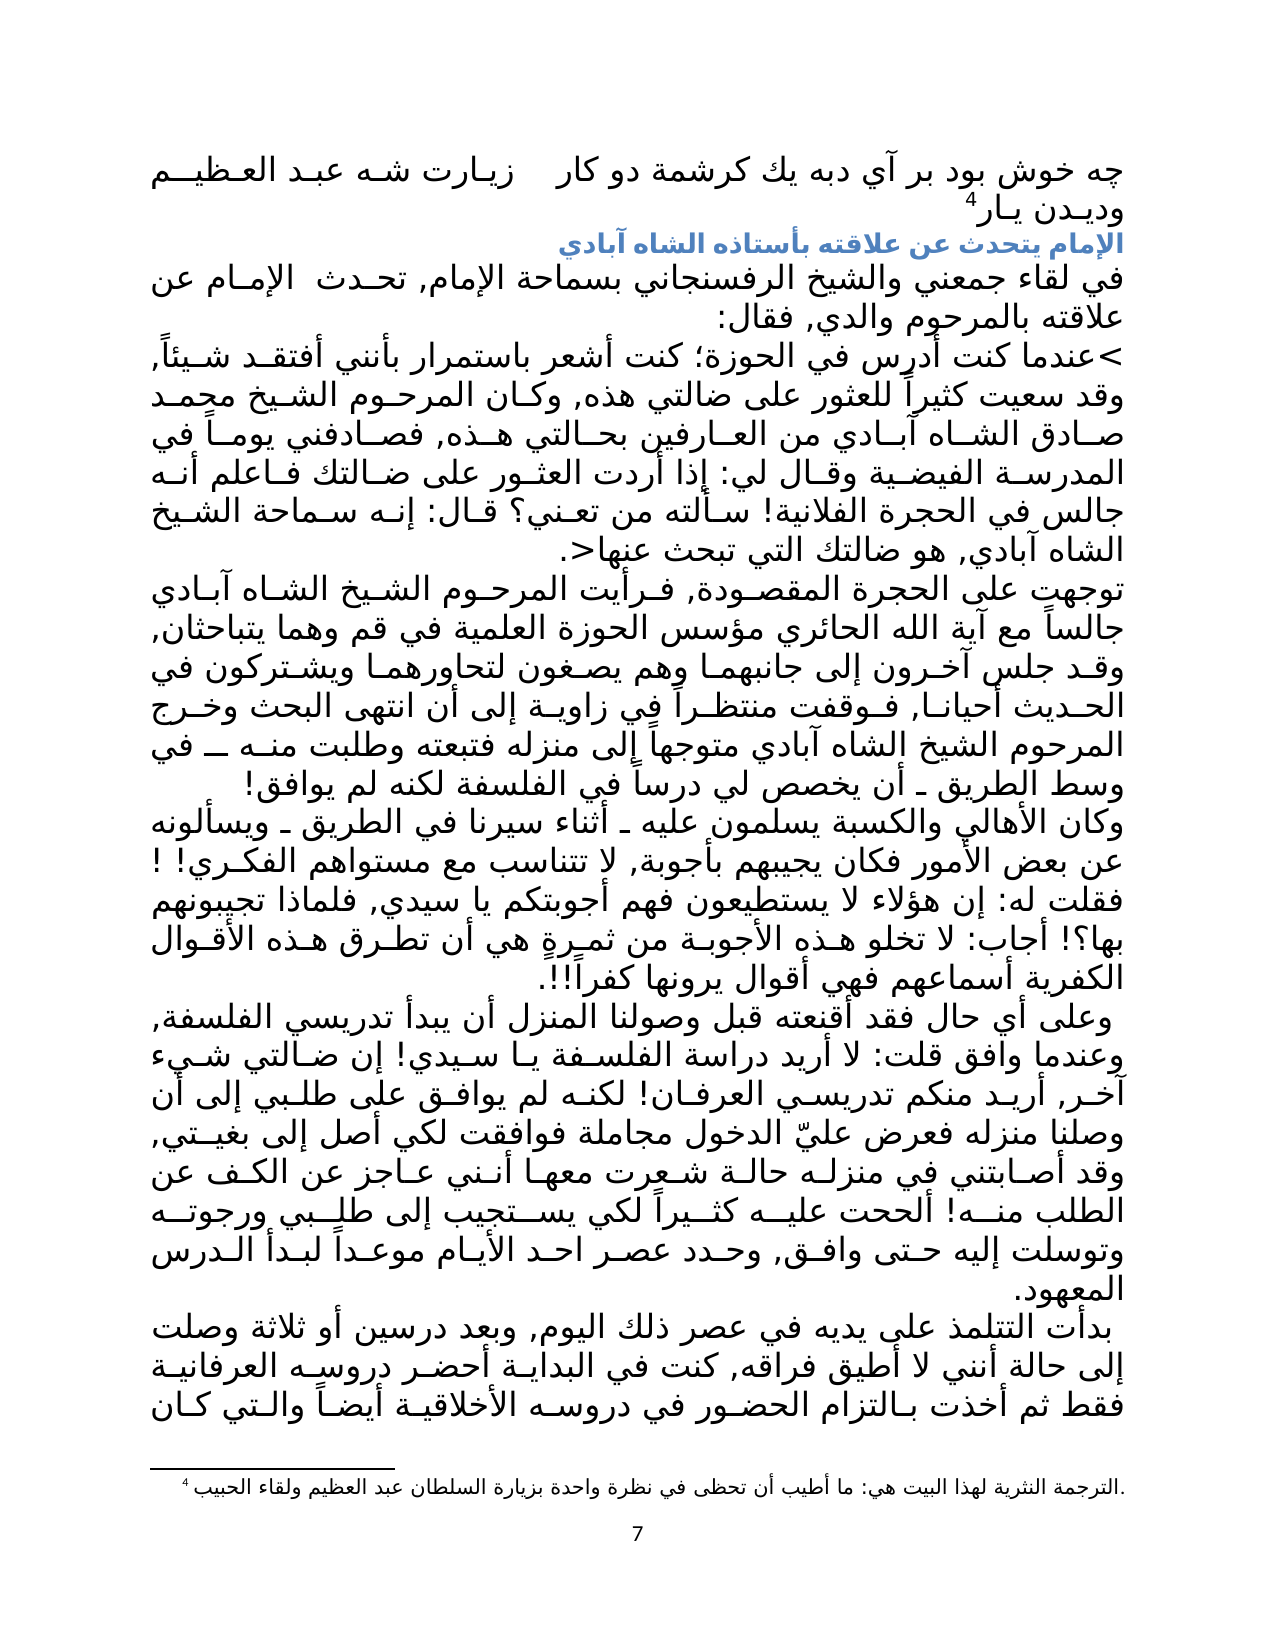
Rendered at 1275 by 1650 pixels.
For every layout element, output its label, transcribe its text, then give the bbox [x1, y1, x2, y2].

text چه خوش بود بر آي دبه يك كرشمة دو كار زيـارت شـه عبـد العـظيـم وديـدن يـار [150, 150, 1125, 228]
text >عندما كنت أدرس في الحوزة؛ كنت أشعر باستمرار بأنني أفتقد شيئاً, وقد سعيت كثيراً للعثور على ضالتي هذه, وكان المرحوم الشيخ محمد صادق الشاه آبادي من العارفين بحالتي هذه, فصادفني يوماً في المدرسة الفيضية وقال لي: إذا أردت العثور على ضالتك فاعلم أنه جالس في الحجرة الفلانية! سألته من تعني؟ قال: إنه سماحة الشيخ الشاه آبادي, هو ضالتك التي تبحث عنها<. [150, 337, 1125, 570]
subtitle الإمام يتحدث عن علاقته بأستاذه الشاه آبادي [150, 228, 1125, 259]
text في لقاء جمعني والشيخ الرفسنجاني بسماحة الإمام, تحدث الإمام عن علاقته بالمرحوم والدي, فقال: [150, 259, 1125, 337]
text توجهت على الحجرة المقصودة, فرأيت المرحوم الشيخ الشاه آبادي جالساً مع آية الله الحائري مؤسس الحوزة العلمية في قم وهما يتباحثان, وقد جلس آخرون إلى جانبهما وهم يصغون لتحاورهما ويشتركون في الحديث أحيانا, فوقفت منتظراً في زاوية إلى أن انتهى البحث وخرج المرحوم الشيخ الشاه آبادي متوجهاً إلى منزله فتبعته وطلبت منه ـ في وسط الطريق ـ أن يخصص لي درساً في الفلسفة لكنه لم يوافق! [150, 570, 1125, 803]
text وعلى أي حال فقد أقنعته قبل وصولنا المنزل أن يبدأ تدريسي الفلسفة, وعندما وافق قلت: لا أريد دراسة الفلسفة يا سيدي! إن ضالتي شيء آخر, أريد منكم تدريسي العرفان! لكنه لم يوافق على طلبي إلى أن وصلنا منزله فعرض عليّ الدخول مجاملة فوافقت لكي أصل إلى بغيتي, وقد أصابتني في منزله حالة شعرت معها أنني عاجز عن الكف عن الطلب منه! ألححت عليه كثيراً لكي يستجيب إلى طلبي ورجوته وتوسلت إليه حتى وافق, وحدد عصر احد الأيام موعداً لبدأ الدرس المعهود. [150, 997, 1125, 1308]
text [150, 1308, 1125, 1424]
text وكان الأهالي والكسبة يسلمون عليه ـ أثناء سيرنا في الطريق ـ ويسألونه عن بعض الأمور فكان يجيبهم بأجوبة, لا تتناسب مع مستواهم الفكري! ! فقلت له: إن هؤلاء لا يستطيعون فهم أجوبتكم يا سيدي, فلماذا تجيبونهم بها؟! أجاب: لا تخلو هذه الأجوبة من ثمرةٍ هي أن تطرق هذه الأقوال الكفرية أسماعهم فهي أقوال يرونها كفراً!!. [150, 803, 1125, 997]
